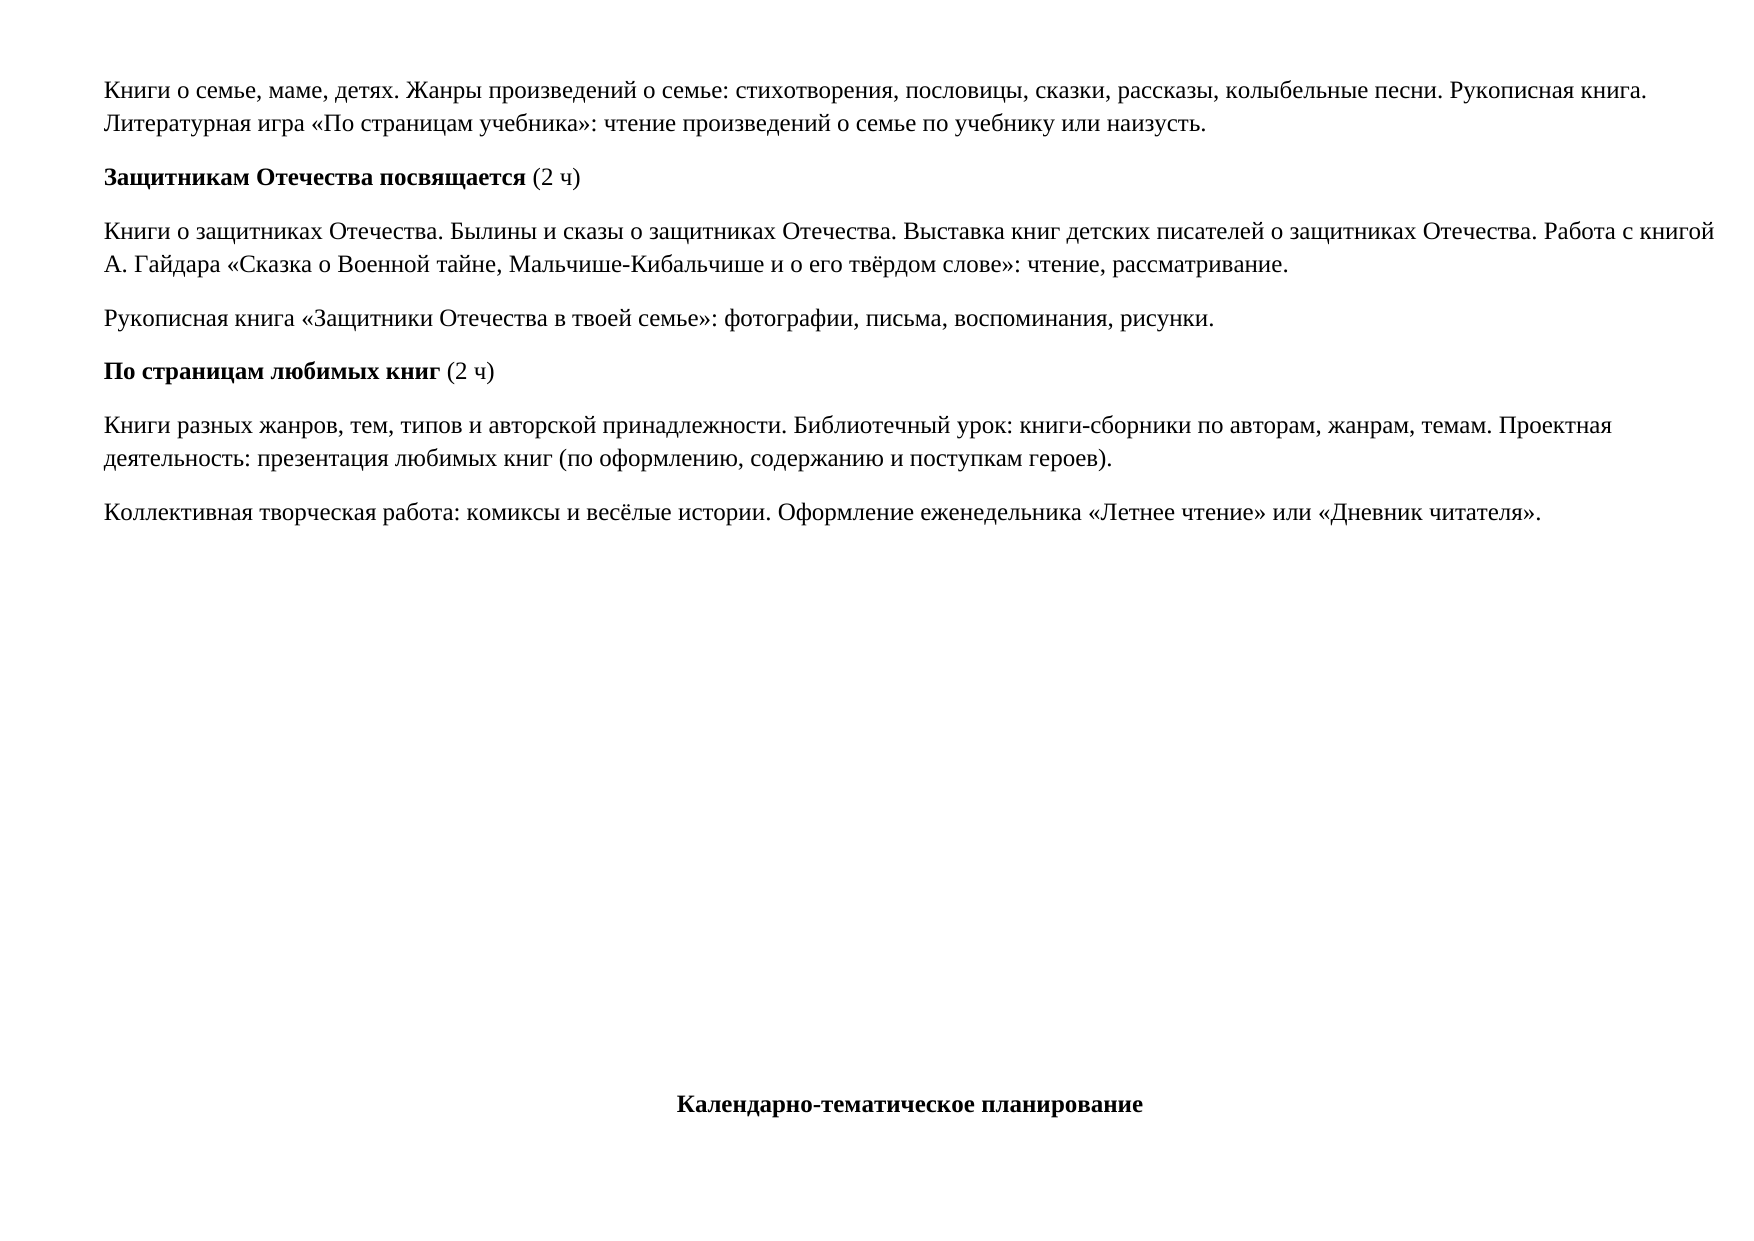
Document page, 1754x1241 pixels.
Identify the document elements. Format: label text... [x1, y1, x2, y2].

text Книги о семье, маме, детях. Жанры произведений о семье: стихотворения, пословицы, сказки, рассказы, колыбельные песни. Рукописная книга. Литературная игра «По страницам учебника»: чтение произведений о семье по учебнику или наизусть. [103, 75, 1716, 137]
text Защитникам Отечества посвящается (2 ч) [103, 162, 1716, 191]
text Календарно-тематическое планирование [103, 1089, 1716, 1118]
text По страницам любимых книг (2 ч) [103, 356, 1716, 385]
text Рукописная книга «Защитники Отечества в твоей семье»: фотографии, письма, воспоминания, рисунки. [103, 303, 1716, 331]
text Книги разных жанров, тем, типов и авторской принадлежности. Библиотечный урок: книги-сборники по авторам, жанрам, темам. Проектная деятельность: презентация любимых книг (по оформлению, содержанию и поступкам героев). [103, 410, 1716, 472]
text Коллективная творческая работа: комиксы и весёлые истории. Оформление еженедельника «Летнее чтение» или «Дневник читателя». [103, 497, 1716, 526]
text Книги о защитниках Отечества. Былины и сказы о защитниках Отечества. Выставка книг детских писателей о защитниках Отечества. Работа с книгой А. Гайдара «Сказка о Военной тайне, Мальчише-Кибальчише и о его твёрдом слове»: чтение, рассматривание. [103, 216, 1716, 277]
